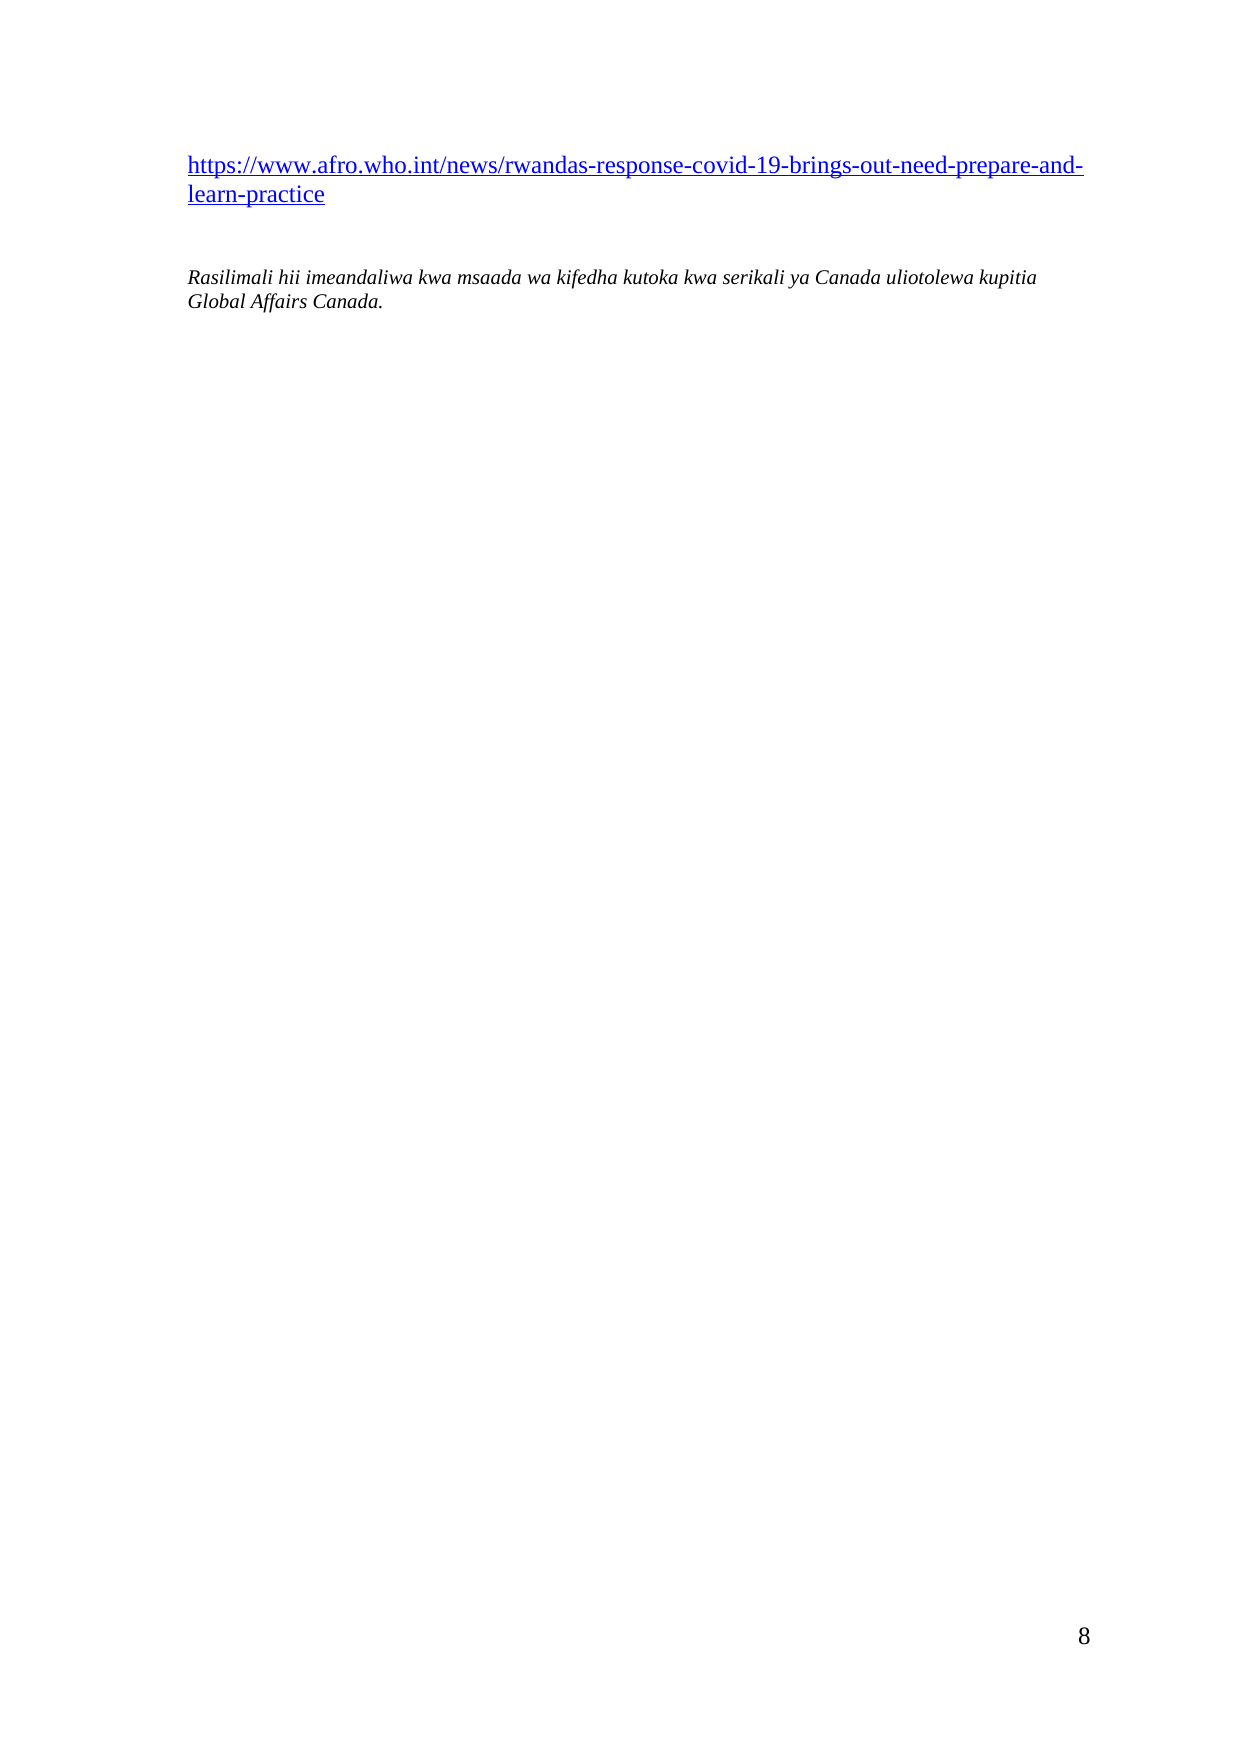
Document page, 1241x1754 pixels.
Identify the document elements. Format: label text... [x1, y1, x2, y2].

list Rasilimali hii imeandaliwa kwa msaada wa kifedha kutoka kwa serikali ya Canada uliotolewa kupitia Global Affairs Canada. [187, 265, 1090, 313]
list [150, 150, 1090, 207]
